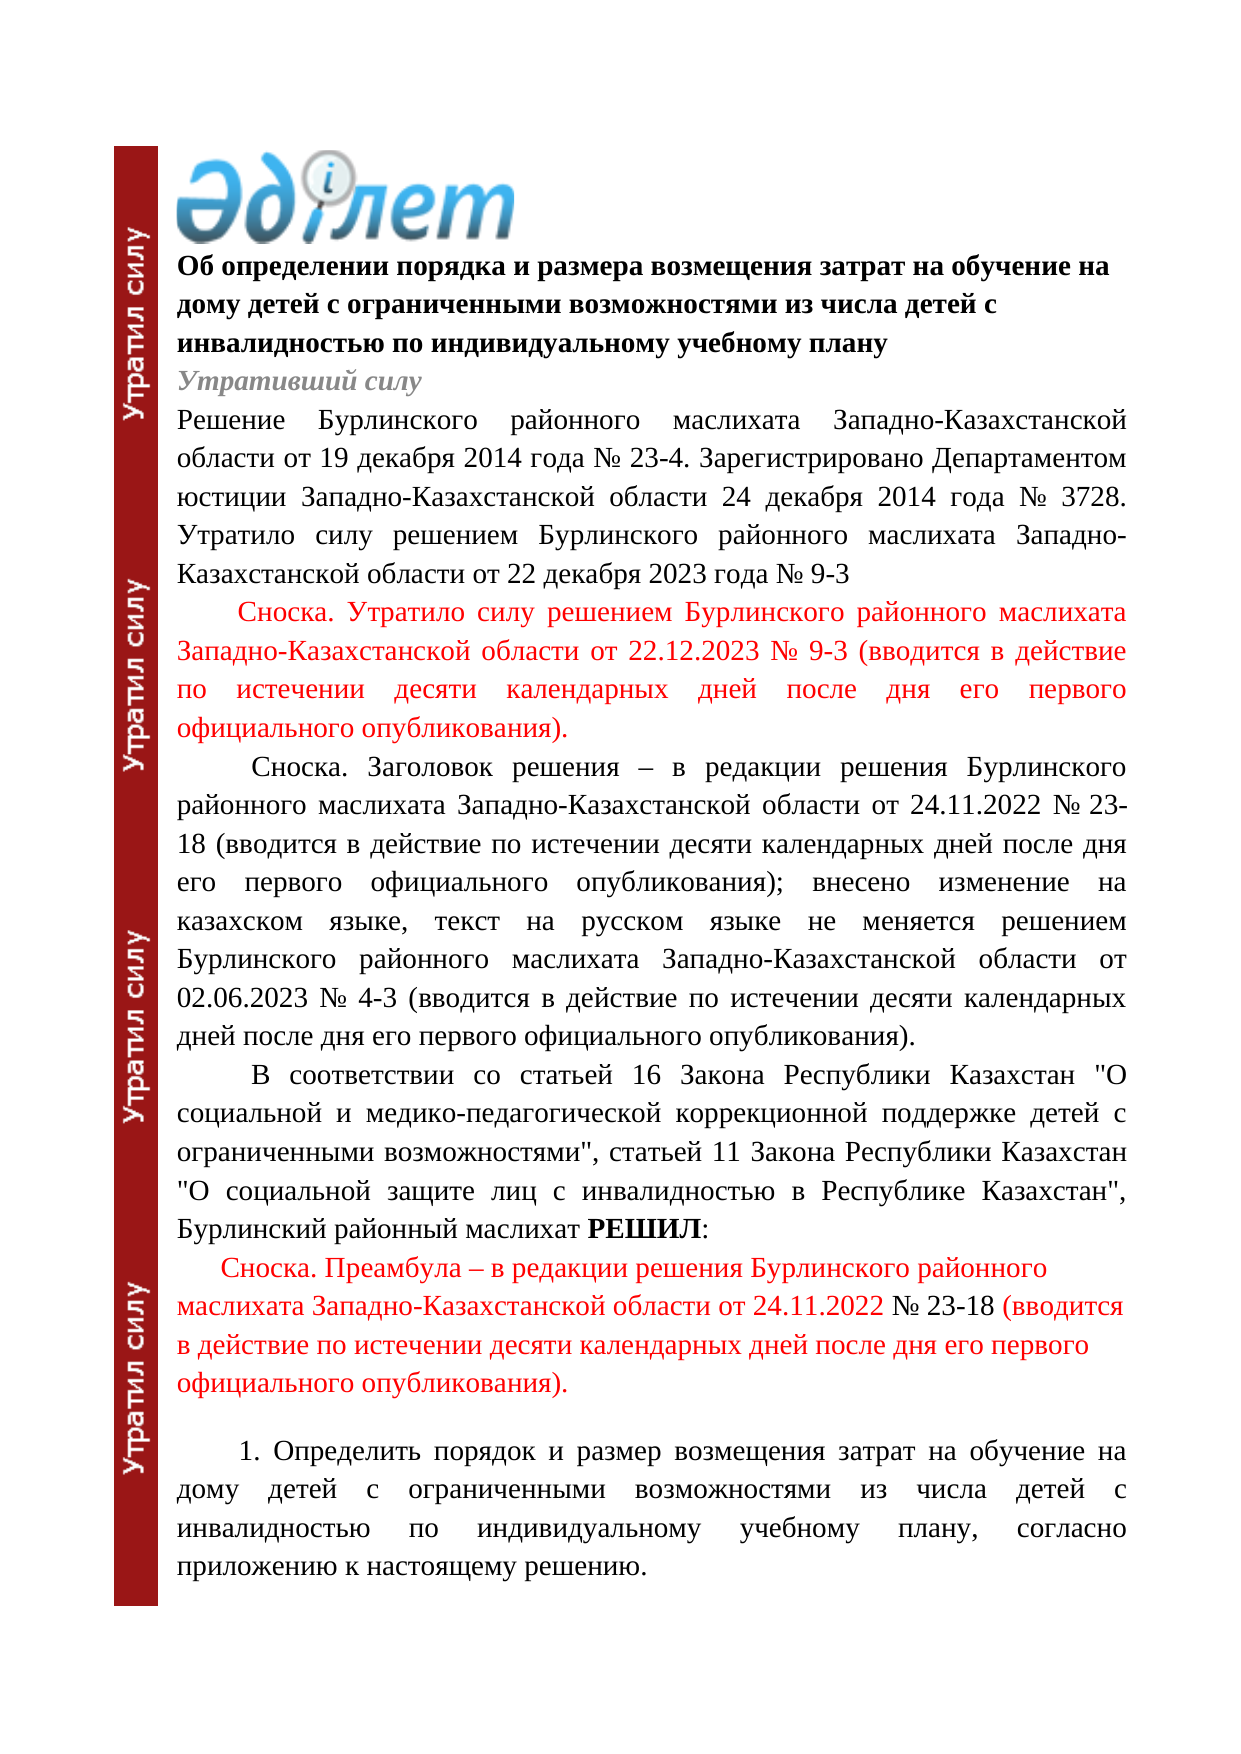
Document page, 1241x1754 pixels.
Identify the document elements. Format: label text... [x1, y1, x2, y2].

picture [114, 397, 158, 402]
text Сноска. Преамбула – в редакции решения Бурлинского районного маслихата Западно-Казахстанской области от 24.11.2022 № 23-18 (вводится в действие по истечении десяти календарных дней после дня его первого официального опубликования). [112, 1250, 1128, 1429]
picture [114, 358, 158, 363]
text 1. Определить порядок и размер возмещения затрат на обучение на дому детей с ограниченными возможностями из числа детей с инвалидностью по индивидуальному учебному плану, согласно приложению к настоящему решению. [112, 1433, 1128, 1582]
text Сноска. Заголовок решения – в редакции решения Бурлинского районного маслихата Западно-Казахстанской области от 24.11.2022 № 23-18 (вводится в действие по истечении десяти календарных дней после дня его первого официального опубликования); внесено изменение на казахском языке, текст на русском языке не меняется решением Бурлинского районного маслихата Западно-Казахстанской области от 02.06.2023 № 4-3 (вводится в действие по истечении десяти календарных дней после дня его первого официального опубликования). [112, 749, 1128, 1052]
text В соответствии со статьей 16 Закона Республики Казахстан "О социальной и медико-педагогической коррекционной поддержке детей с ограниченными возможностями", статьей 11 Закона Республики Казахстан "О социальной защите лиц с инвалидностью в Республике Казахстан", Бурлинский районный маслихат РЕШИЛ: [112, 1057, 1128, 1245]
picture [114, 1582, 158, 1606]
picture [114, 1429, 158, 1433]
picture [114, 1052, 158, 1057]
picture [114, 146, 158, 248]
text Решение Бурлинского районного маслихата Западно-Казахстанской области от 19 декабря 2014 года № 23-4. Зарегистрировано Департаментом юстиции Западно-Казахстанской области 24 декабря 2014 года № 3728. Утратило силу решением Бурлинского районного маслихата Западно-Казахстанской области от 22 декабря 2023 года № 9-3 [112, 402, 1128, 589]
picture [114, 744, 158, 749]
picture [176, 150, 515, 244]
text Утративший силу [112, 363, 1128, 397]
text Сноска. Утратило силу решением Бурлинского районного маслихата Западно-Казахстанской области от 22.12.2023 № 9-3 (вводится в действие по истечении десяти календарных дней после дня его первого официального опубликования). [112, 594, 1128, 744]
picture [114, 1245, 158, 1250]
text Об определении порядка и размера возмещения затрат на обучение на дому детей с ограниченными возможностями из числа детей с инвалидностью по индивидуальному учебному плану [112, 248, 1128, 358]
picture [114, 589, 158, 594]
